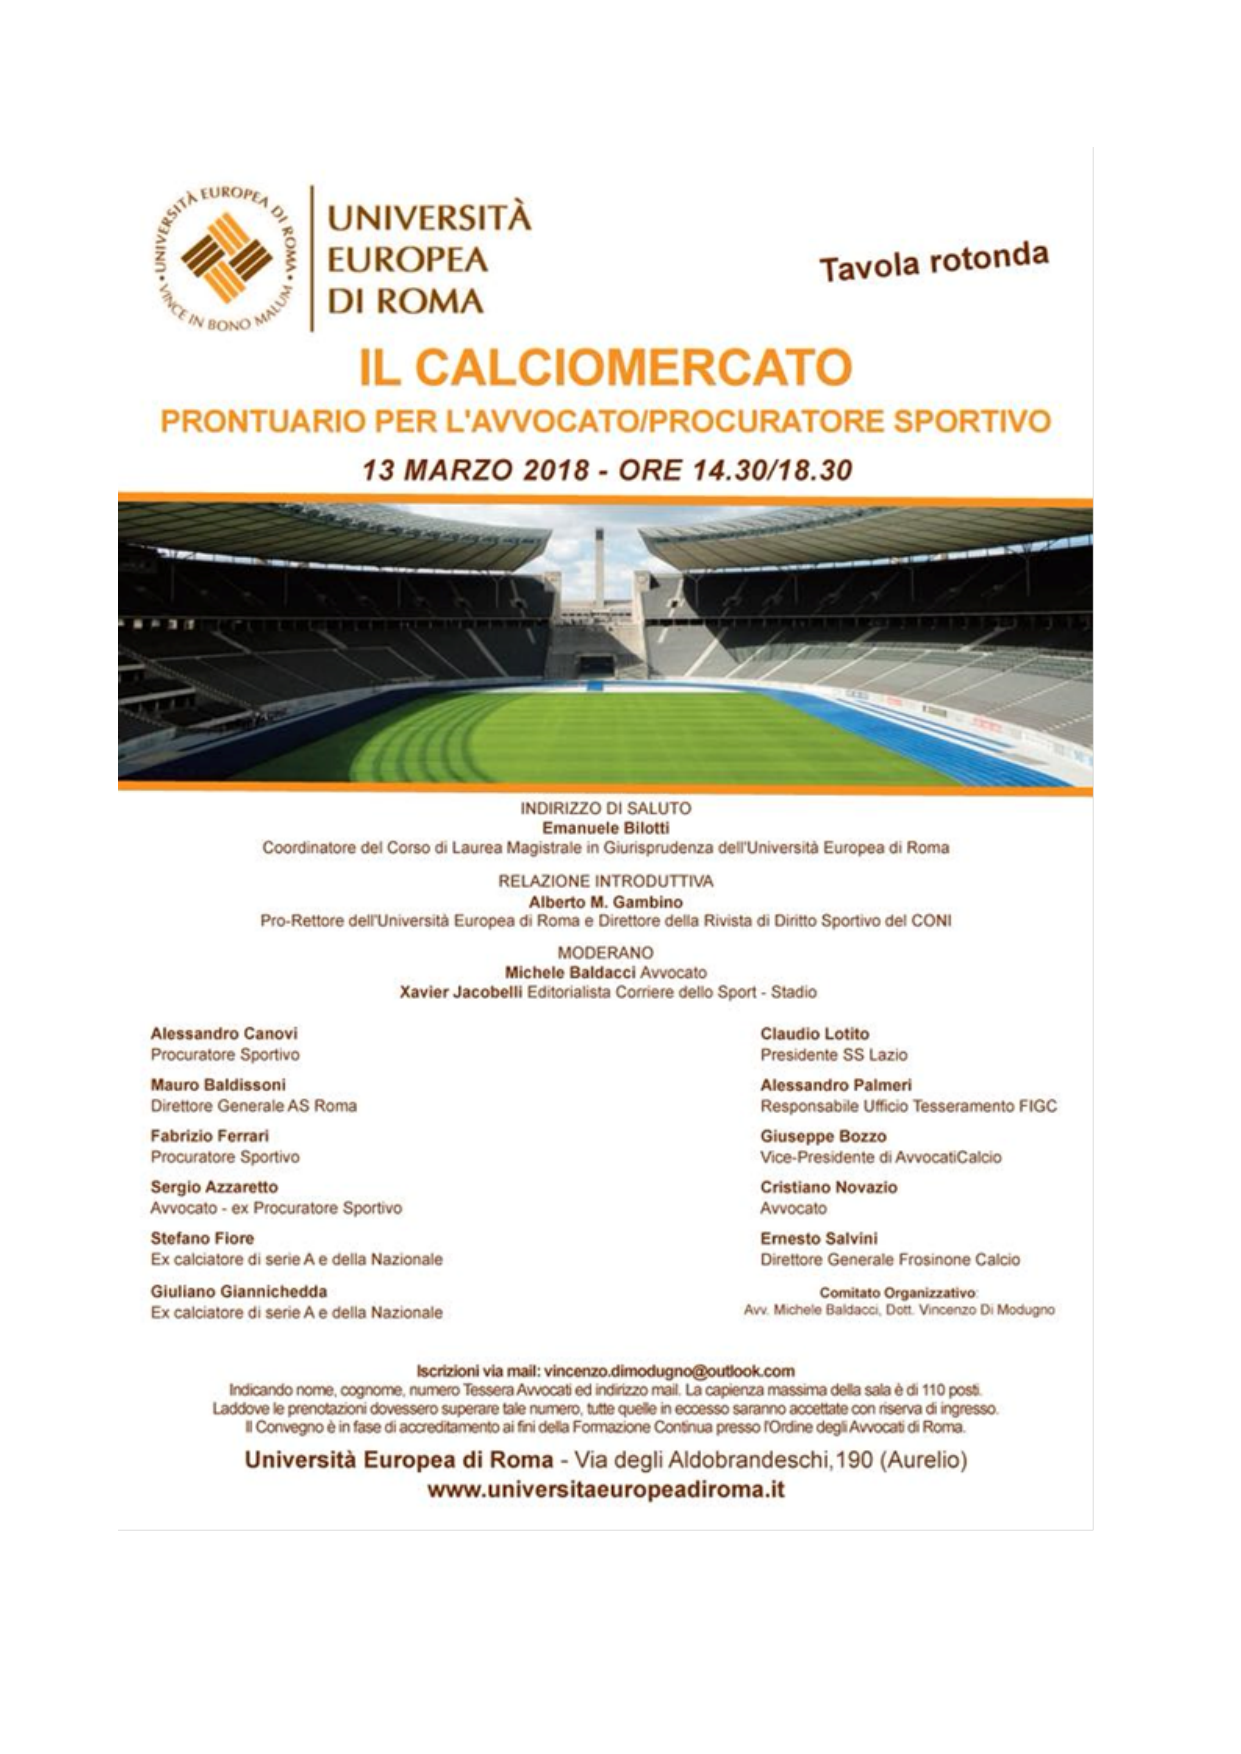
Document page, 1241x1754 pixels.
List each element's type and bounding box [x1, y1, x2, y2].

picture [118, 147, 1095, 1532]
